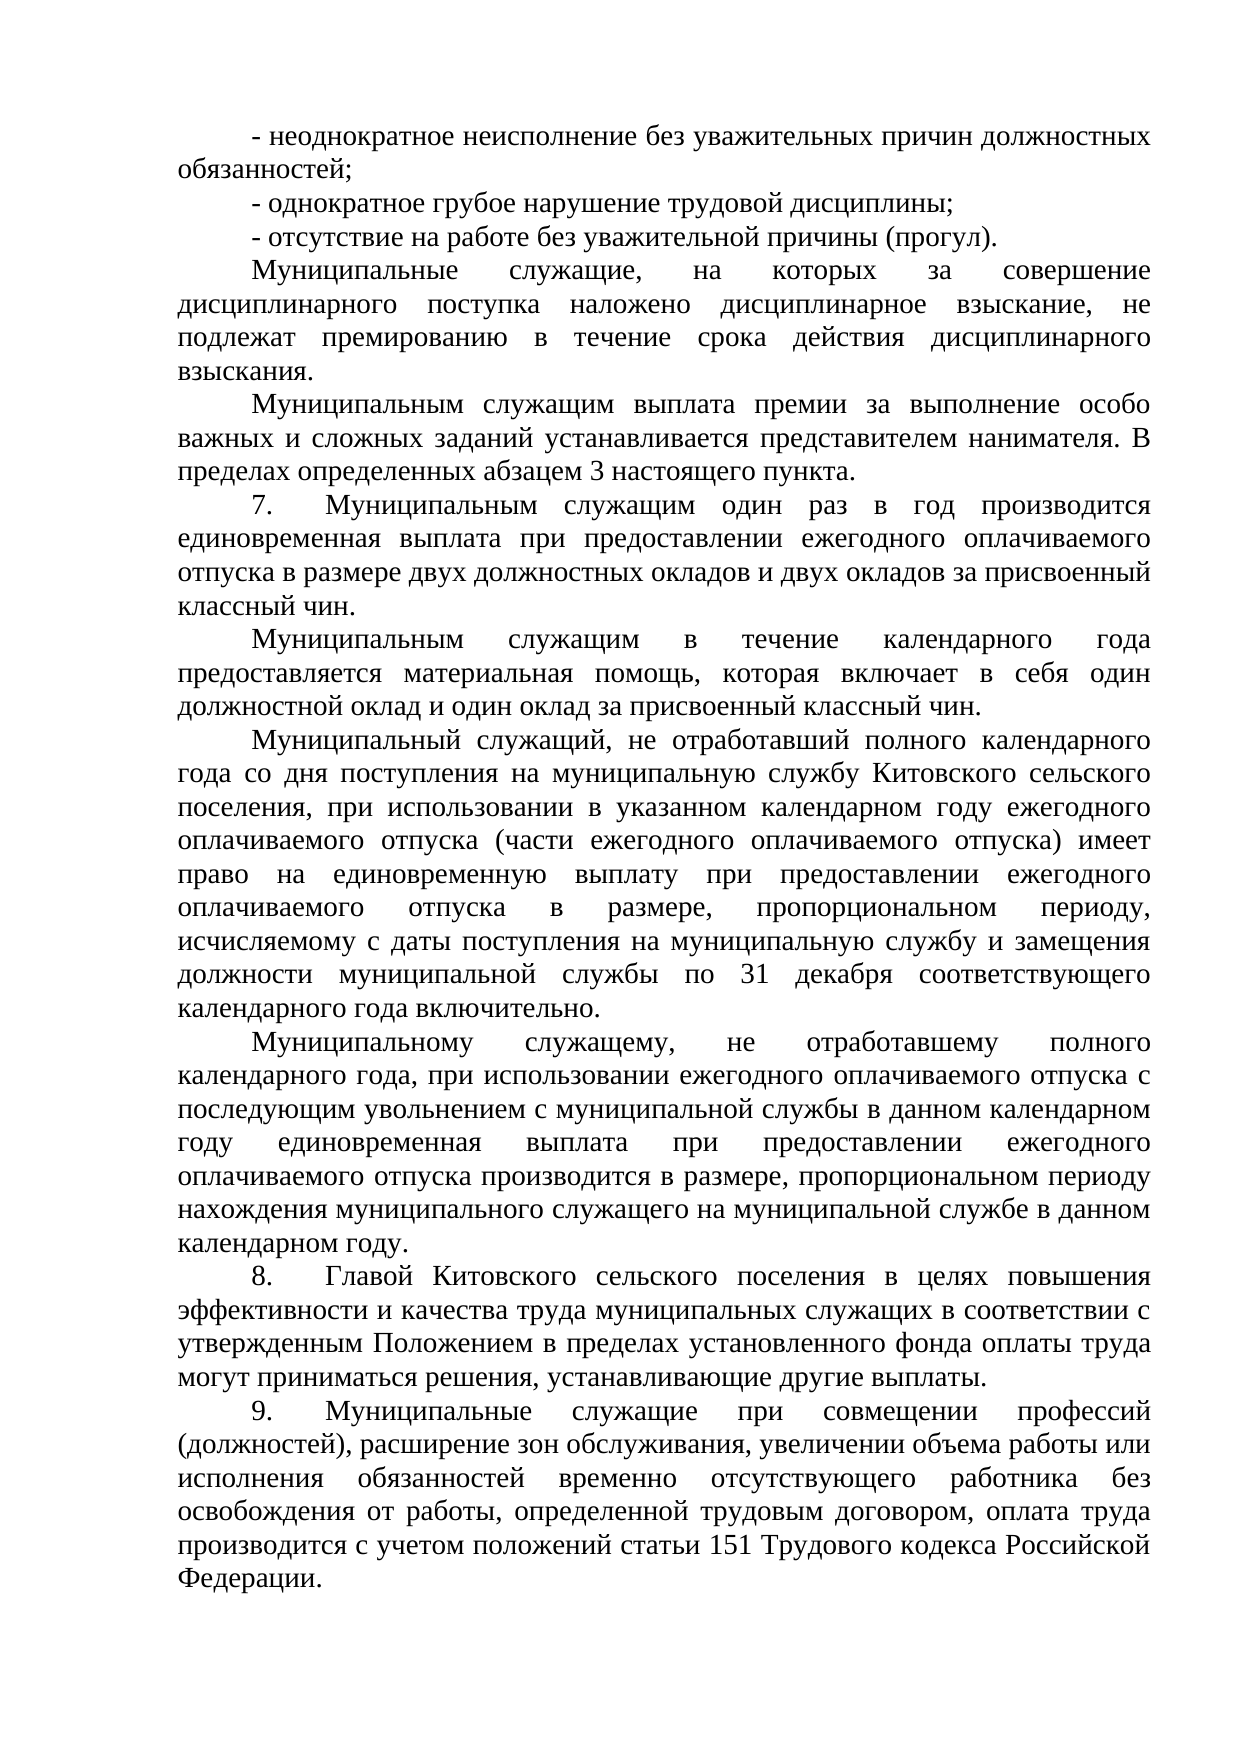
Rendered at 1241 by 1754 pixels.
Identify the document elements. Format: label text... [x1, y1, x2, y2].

list - отсутствие на работе без уважительной причины (прогул). [177, 219, 1152, 252]
list - однократное грубое нарушение трудовой дисциплины; [177, 185, 1152, 219]
list Муниципальные служащие, на которых за совершение дисциплинарного поступка наложено дисциплинарное взыскание, не подлежат премированию в течение срока действия дисциплинарного взыскания. [177, 252, 1152, 386]
list Муниципальному служащему, не отработавшему полного календарного года, при использовании ежегодного оплачиваемого отпуска с последующим увольнением с муниципальной службы в данном календарном году единовременная выплата при предоставлении ежегодного оплачиваемого отпуска производится в размере, пропорциональном периоду нахождения муниципального служащего на муниципальной службе в данном календарном году. [177, 1024, 1152, 1258]
list Муниципальные служащие при совмещении профессий (должностей), расширение зон обслуживания, увеличении объема работы или исполнения обязанностей временно отсутствующего работника без освобождения от работы, определенной трудовым договором, оплата труда производится с учетом положений статьи 151 Трудового кодекса Российской Федерации. [177, 1393, 1152, 1594]
list Муниципальным служащим выплата премии за выполнение особо важных и сложных заданий устанавливается представителем нанимателя. В пределах определенных абзацем 3 настоящего пункта. [177, 386, 1152, 487]
list Муниципальным служащим один раз в год производится единовременная выплата при предоставлении ежегодного оплачиваемого отпуска в размере двух должностных окладов и двух окладов за присвоенный классный чин. [177, 487, 1152, 621]
list Муниципальным служащим в течение календарного года предоставляется материальная помощь, которая включает в себя один должностной оклад и один оклад за присвоенный классный чин. [177, 621, 1152, 722]
list Главой Китовского сельского поселения в целях повышения эффективности и качества труда муниципальных служащих в соответствии с утвержденным Положением в пределах установленного фонда оплаты труда могут приниматься решения, устанавливающие другие выплаты. [177, 1258, 1152, 1393]
list - неоднократное неисполнение без уважительных причин должностных обязанностей; [177, 118, 1152, 185]
list Муниципальный служащий, не отработавший полного календарного года со дня поступления на муниципальную службу Китовского сельского поселения, при использовании в указанном календарном году ежегодного оплачиваемого отпуска (части ежегодного оплачиваемого отпуска) имеет право на единовременную выплату при предоставлении ежегодного оплачиваемого отпуска в размере, пропорциональном периоду, исчисляемому с даты поступления на муниципальную службу и замещения должности муниципальной службы по 31 декабря соответствующего календарного года включительно. [177, 722, 1152, 1024]
